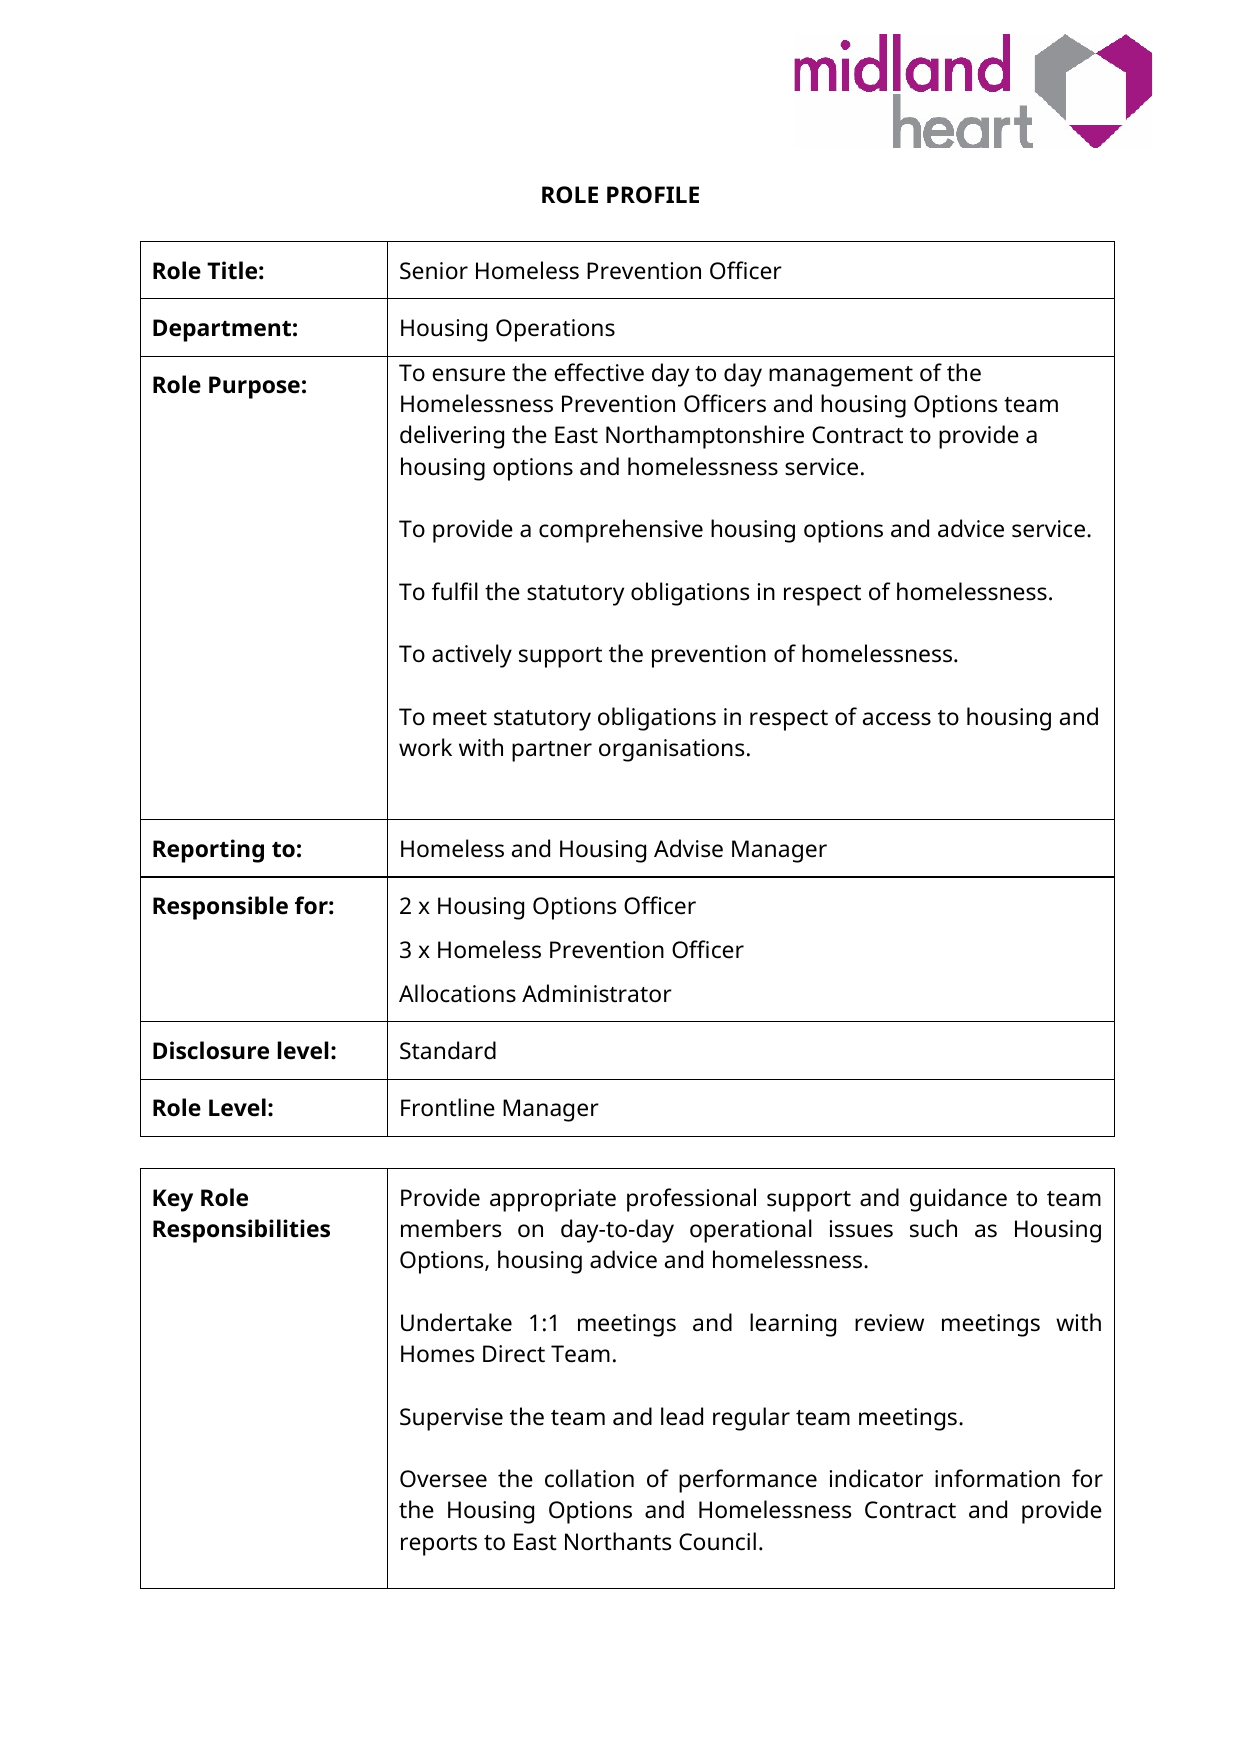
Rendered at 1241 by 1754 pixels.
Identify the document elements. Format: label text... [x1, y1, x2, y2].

table_cell Frontline Manager [388, 1080, 1114, 1136]
table_cell Role Purpose: [141, 357, 387, 819]
table_header Role Title: [141, 242, 387, 298]
table_cell Department: [141, 299, 387, 356]
table_cell Role Level: [141, 1080, 387, 1136]
picture [792, 34, 1152, 148]
table_header Key Role Responsibilities [141, 1169, 387, 1588]
table_cell To ensure the effective day to day management of the Homelessness Prevention Officers and housing Options team delivering the East Northamptonshire Contract to provide a housing options and homelessness service. To provide a comprehensive housing options and advice service. To fulfil the statutory obligations in respect of homelessness. To actively support the prevention of homelessness. To meet statutory obligations in respect of access to housing and work with partner organisations. [388, 357, 1114, 819]
table_header Senior Homeless Prevention Officer [388, 242, 1114, 298]
text ROLE PROFILE [187, 178, 1053, 210]
table_cell Housing Operations [388, 299, 1114, 356]
table_cell Homeless and Housing Advise Manager [388, 820, 1114, 876]
table_cell Responsible for: [141, 878, 387, 1021]
table_cell 2 x Housing Options Officer 3 x Homeless Prevention Officer Allocations Administrator [388, 878, 1114, 1021]
table_cell Standard [388, 1022, 1114, 1078]
table_cell Reporting to: [141, 820, 387, 876]
table_cell Disclosure level: [141, 1022, 387, 1078]
